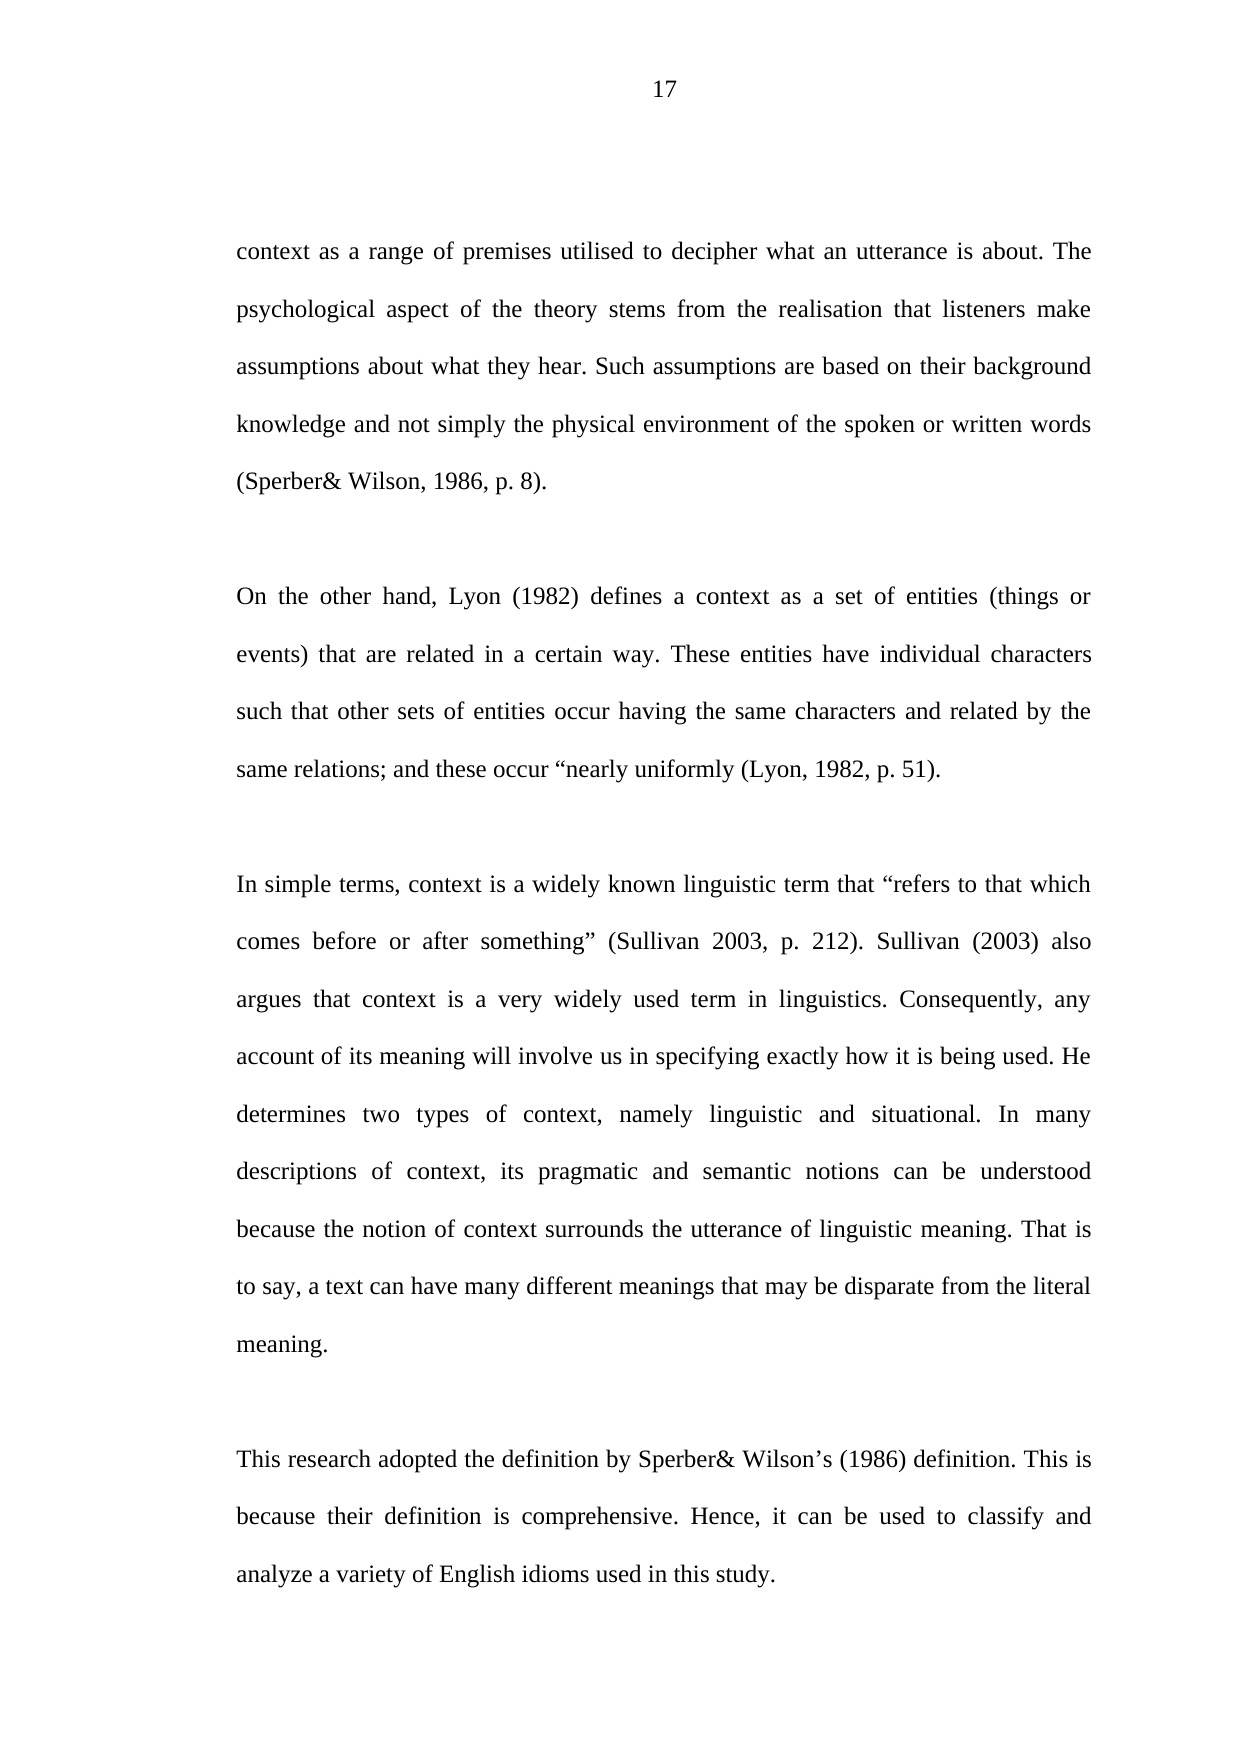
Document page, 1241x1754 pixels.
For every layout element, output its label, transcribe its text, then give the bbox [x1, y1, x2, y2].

text In simple terms, context is a widely known linguistic term that “refers to that which comes before or after something” (Sullivan 2003, p. 212). Sullivan (2003) also argues that context is a very widely used term in linguistics. Consequently, any account of its meaning will involve us in specifying exactly how it is being used. He determines two types of context, namely linguistic and situational. In many descriptions of context, its pragmatic and semantic notions can be understood because the notion of context surrounds the utterance of linguistic meaning. That is to say, a text can have many different meanings that may be disparate from the literal meaning. [236, 869, 1092, 1357]
text On the other hand, Lyon (1982) defines a context as a set of entities (things or events) that are related in a certain way. These entities have individual characters such that other sets of entities occur having the same characters and related by the same relations; and these occur “nearly uniformly (Lyon, 1982, p. 51). [236, 581, 1092, 782]
text This research adopted the definition by Sperber& Wilson’s (1986) definition. This is because their definition is comprehensive. Hence, it can be used to classify and analyze a variety of English idioms used in this study. [236, 1444, 1092, 1587]
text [236, 236, 1092, 495]
